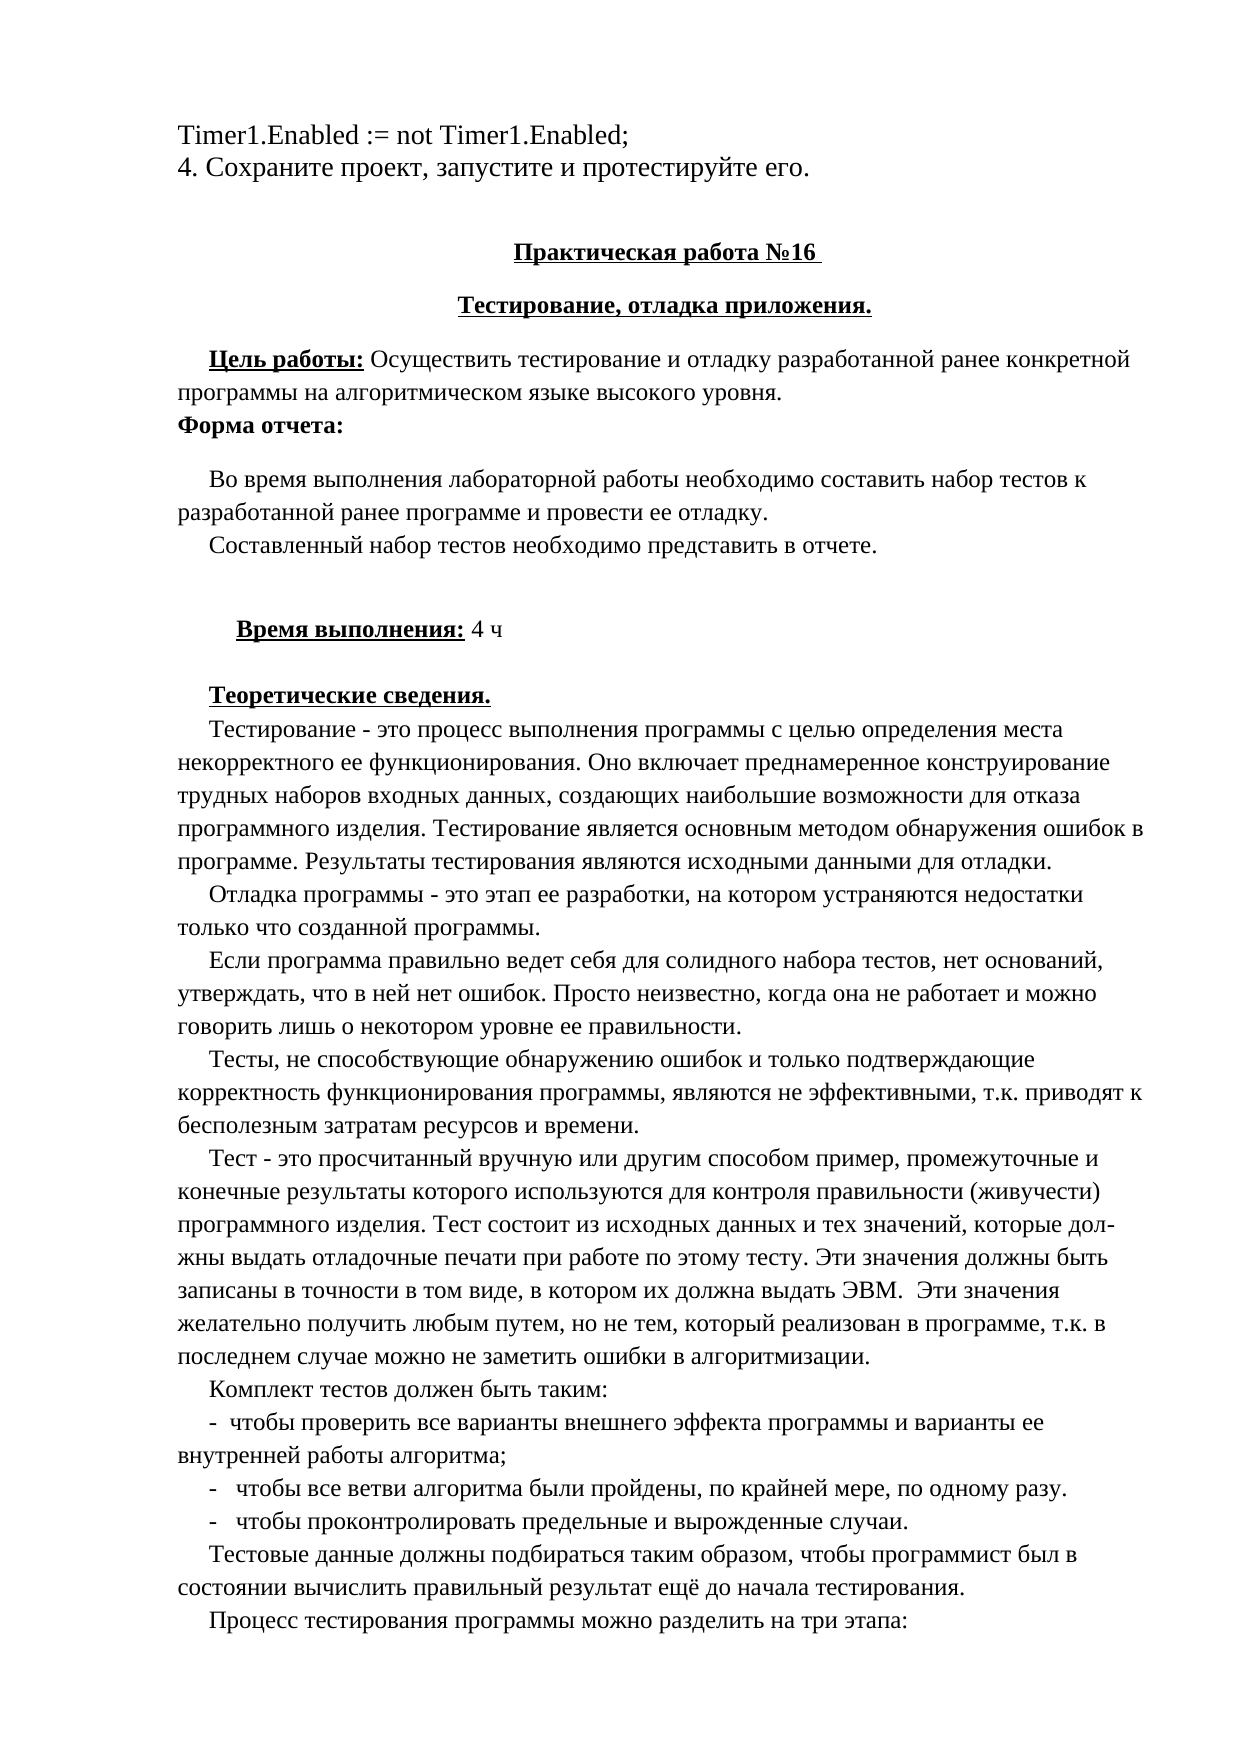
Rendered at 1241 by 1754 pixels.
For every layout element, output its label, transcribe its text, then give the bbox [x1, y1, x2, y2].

text Время выполнения: 4 ч [177, 614, 1152, 643]
text Во время выполнения лабораторной работы необходимо составить набор тестов к разработанной ранее программе и провести ее отладку. [177, 464, 1152, 526]
text Отладка программы - это этап ее разработки, на котором устраняются недостатки только что созданной программы. [177, 879, 1152, 941]
text Тестовые данные должны подбираться таким образом, чтобы программист был в состоянии вычислить правильный результат ещё до начала тестирования. [177, 1539, 1152, 1601]
text Тестирование, отладка приложения. [177, 291, 1152, 319]
text Timer1.Enabled := not Timer1.Enabled; [177, 118, 1152, 151]
text - чтобы все ветви алгоритма были пройдены, по крайней мере, по одному разу. [177, 1473, 1152, 1502]
text Составленный набор тестов необходимо представить в отчете. [177, 530, 1152, 559]
text Теоретические сведения. [177, 681, 1152, 709]
text Тестирование - это процесс выполнения программы с целью определения места некорректного ее функционирования. Оно включает преднамеренное конструирование трудных наборов входных данных, создающих наибольшие возможности для отказа программного изделия. Тестирование является основным методом обнаружения ошибок в программе. Результаты тестирования являются исходными данными для отладки. [177, 714, 1152, 874]
text Если программа правильно ведет себя для солидного набора тестов, нет оснований, утверждать, что в ней нет ошибок. Просто неизвестно, когда она не работает и можно говорить лишь о некотором уровне ее правильности. [177, 945, 1152, 1039]
text - чтобы проконтролировать предельные и вырожденные случаи. [177, 1506, 1152, 1535]
text - чтобы проверить все варианты внешнего эффекта программы и варианты ее внутренней работы алгоритма; [177, 1407, 1152, 1469]
text Тесты, не способствующие обнаружению ошибок и только подтверждающие корректность функционирования программы, являются не эффективными, т.к. приводят к бесполезным затратам ресурсов и времени. [177, 1044, 1152, 1139]
text 4. Сохраните проект, запустите и протестируйте его. [177, 151, 1152, 183]
text Комплект тестов должен быть таким: [177, 1374, 1152, 1403]
text Процесс тестирования программы можно разделить на три этапа: [177, 1605, 1152, 1634]
text Тест - это просчитанный вручную или другим способом пример, промежуточные и конечные результаты которого используются для контроля правильности (живучести) программного изделия. Тест состоит из исходных данных и тех значений, которые должны выдать отладочные печати при работе по этому тесту. Эти значения должны быть записаны в точности в том виде, в котором их должна выдать ЭВМ. Эти значения желательно получить любым путем, но не тем, который реализован в программе, т.к. в последнем случае можно не заметить ошибки в алгоритмизации. [177, 1143, 1152, 1370]
text Форма отчета: [177, 411, 1152, 439]
text Практическая работа №16 [177, 237, 1152, 266]
text Цель работы: Осуществить тестирование и отладку разработанной ранее конкретной программы на алгоритмическом языке высокого уровня. [177, 344, 1152, 406]
